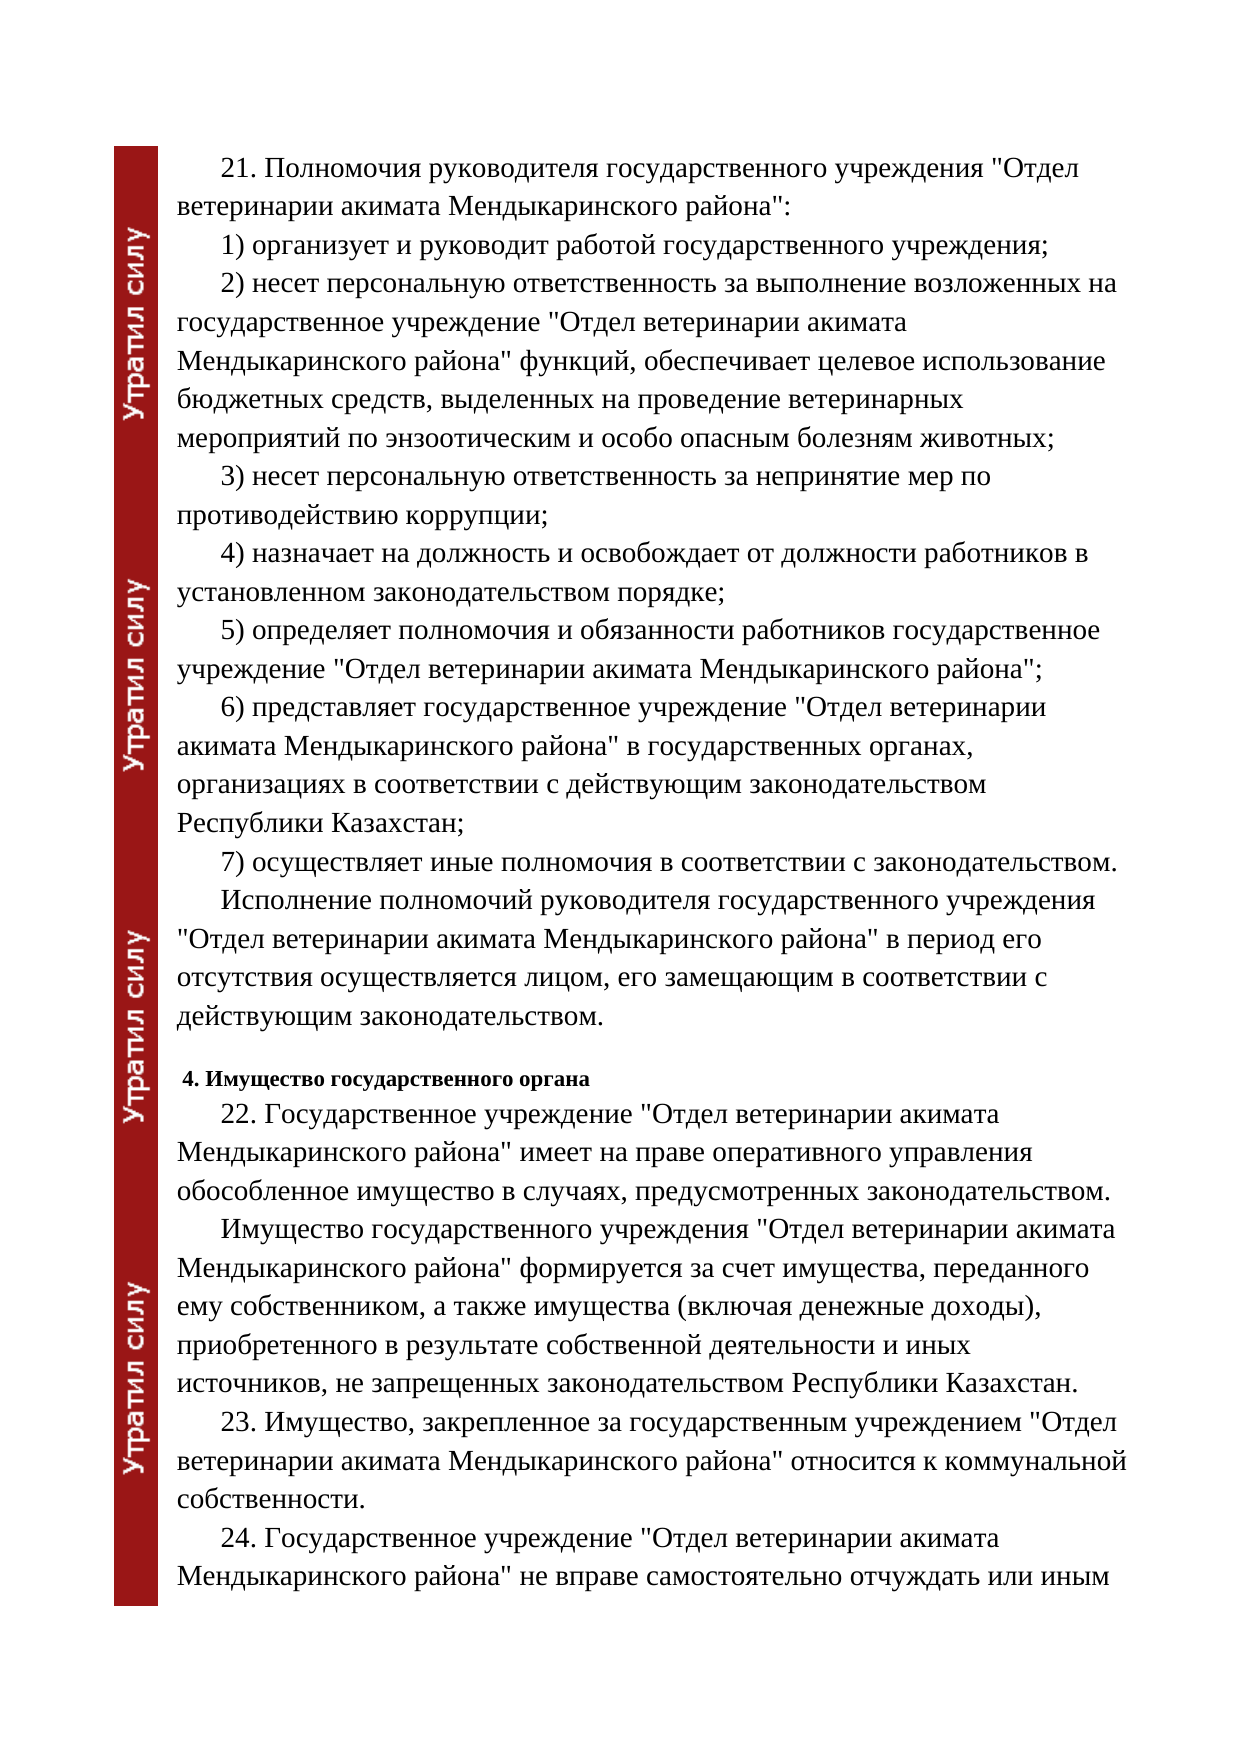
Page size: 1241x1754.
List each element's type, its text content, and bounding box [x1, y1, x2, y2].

text 4. Имущество государственного органа [112, 1066, 1128, 1092]
picture [114, 1092, 158, 1096]
picture [114, 1592, 158, 1606]
picture [114, 1062, 158, 1066]
picture [114, 146, 158, 150]
